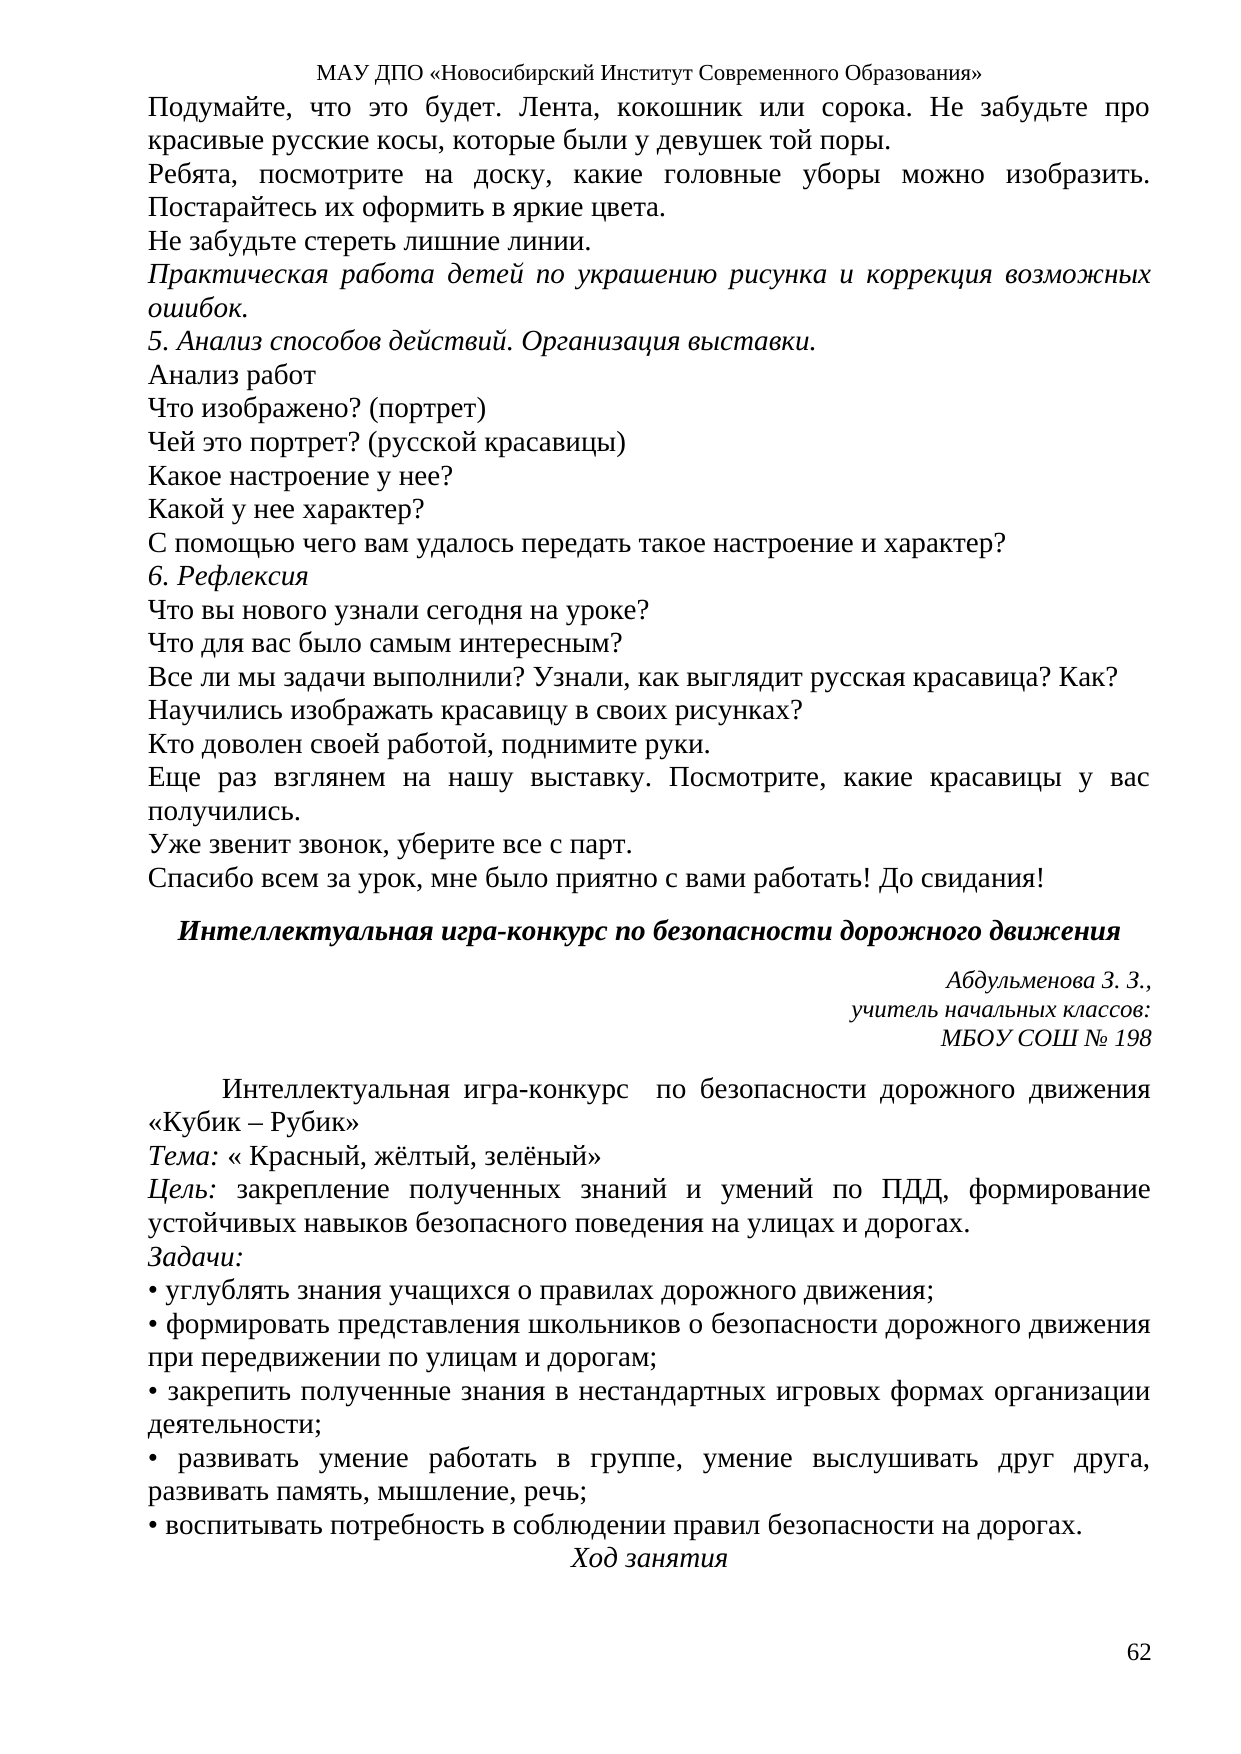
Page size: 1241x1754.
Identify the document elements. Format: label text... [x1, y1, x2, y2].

text Кто доволен своей работой, поднимите руки. [148, 726, 1152, 759]
text Не забудьте стереть лишние линии. [148, 223, 1152, 256]
text учитель начальных классов: [148, 994, 1152, 1023]
text Интеллектуальная игра-конкурс по безопасности дорожного движения [148, 913, 1152, 946]
text Чей это портрет? (русской красавицы) [148, 424, 1152, 458]
text Спасибо всем за урок, мне было приятно с вами работать! До свидания! [148, 860, 1152, 894]
text Ребята, посмотрите на доску, какие головные уборы можно изобразить. Постарайтесь их оформить в яркие цвета. [148, 156, 1152, 223]
text Тема: « Красный, жёлтый, зелёный» [148, 1138, 1152, 1172]
text Задачи: [148, 1239, 1152, 1272]
text Что изображено? (портрет) [148, 391, 1152, 424]
text • углублять знания учащихся о правилах дорожного движения; [148, 1272, 1152, 1306]
text Цель: закрепление полученных знаний и умений по ПДД, формирование устойчивых навыков безопасного поведения на улицах и дорогах. [148, 1172, 1152, 1239]
text Уже звенит звонок, уберите все с парт. [148, 827, 1152, 860]
text Практическая работа детей по украшению рисунка и коррекция возможных ошибок. [148, 256, 1152, 323]
text • развивать умение работать в группе, умение выслушивать друг друга, развивать память, мышление, речь; [148, 1440, 1152, 1507]
text Что вы нового узнали сегодня на уроке? [148, 592, 1152, 625]
text • закрепить полученные знания в нестандартных игровых формах организации деятельности; [148, 1373, 1152, 1440]
text Анализ работ [148, 357, 1152, 391]
text МБОУ СОШ № 198 [148, 1023, 1152, 1052]
text С помощью чего вам удалось передать такое настроение и характер? [148, 525, 1152, 558]
text Какое настроение у нее? [148, 458, 1152, 491]
text • формировать представления школьников о безопасности дорожного движения при передвижении по улицам и дорогам; [148, 1306, 1152, 1373]
text Ход занятия [148, 1541, 1152, 1574]
text Какой у нее характер? [148, 491, 1152, 525]
text 5. Анализ способов действий. Организация выставки. [148, 323, 1152, 357]
text Абдульменова З. З., [148, 966, 1152, 994]
text Научились изображать красавицу в своих рисунках? [148, 692, 1152, 726]
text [148, 89, 1152, 156]
text • воспитывать потребность в соблюдении правил безопасности на дорогах. [148, 1507, 1152, 1541]
text Интеллектуальная игра-конкурс по безопасности дорожного движения «Кубик – Рубик» [148, 1071, 1152, 1138]
text Все ли мы задачи выполнили? Узнали, как выглядит русская красавица? Как? [148, 659, 1152, 692]
text Еще раз взглянем на нашу выставку. Посмотрите, какие красавицы у вас получились. [148, 759, 1152, 827]
text 6. Рефлексия [148, 558, 1152, 592]
text Что для вас было самым интересным? [148, 625, 1152, 659]
